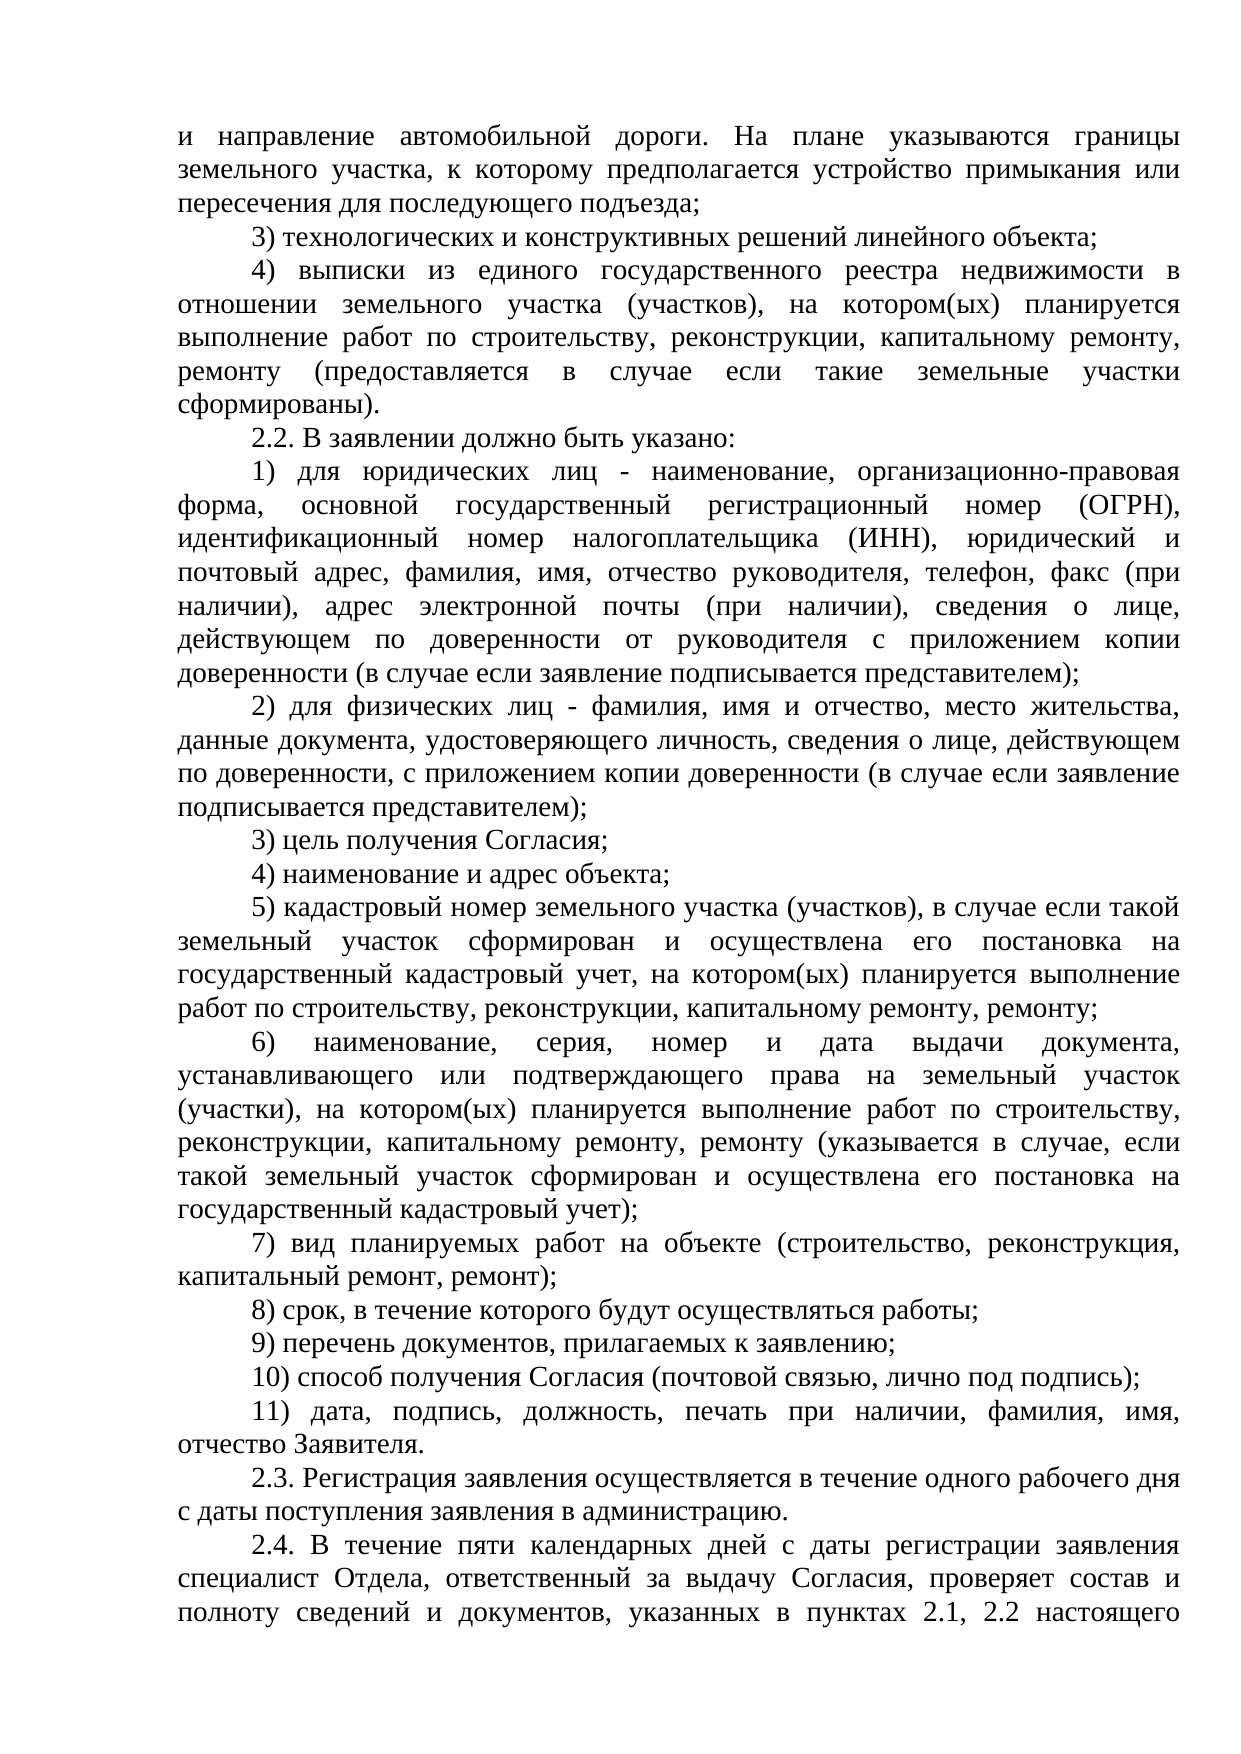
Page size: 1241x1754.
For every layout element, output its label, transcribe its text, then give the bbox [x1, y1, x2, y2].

text 10) способ получения Согласия (почтовой связью, лично под подпись); [177, 1359, 1181, 1393]
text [177, 1527, 1181, 1627]
text 8) срок, в течение которого будут осуществляться работы; [177, 1292, 1181, 1326]
text 4) выписки из единого государственного реестра недвижимости в отношении земельного участка (участков), на котором(ых) планируется выполнение работ по строительству, реконструкции, капитальному ремонту, ремонту (предоставляется в случае если такие земельные участки сформированы). [177, 252, 1181, 420]
text 3) технологических и конструктивных решений линейного объекта; [177, 219, 1181, 252]
text 5) кадастровый номер земельного участка (участков), в случае если такой земельный участок сформирован и осуществлена его постановка на государственный кадастровый учет, на котором(ых) планируется выполнение работ по строительству, реконструкции, капитальному ремонту, ремонту; [177, 889, 1181, 1024]
text 4) наименование и адрес объекта; [177, 856, 1181, 889]
text 2.2. В заявлении должно быть указано: [177, 420, 1181, 453]
text 6) наименование, серия, номер и дата выдачи документа, устанавливающего или подтверждающего права на земельный участок (участки), на котором(ых) планируется выполнение работ по строительству, реконструкции, капитальному ремонту, ремонту (указывается в случае, если такой земельный участок сформирован и осуществлена его постановка на государственный кадастровый учет); [177, 1024, 1181, 1225]
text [177, 118, 1181, 219]
text 1) для юридических лиц - наименование, организационно-правовая форма, основной государственный регистрационный номер (ОГРН), идентификационный номер налогоплательщика (ИНН), юридический и почтовый адрес, фамилия, имя, отчество руководителя, телефон, факс (при наличии), адрес электронной почты (при наличии), сведения о лице, действующем по доверенности от руководителя с приложением копии доверенности (в случае если заявление подписывается представителем); [177, 453, 1181, 688]
text 3) цель получения Согласия; [177, 822, 1181, 856]
text 2.3. Регистрация заявления осуществляется в течение одного рабочего дня с даты поступления заявления в администрацию. [177, 1460, 1181, 1527]
text 9) перечень документов, прилагаемых к заявлению; [177, 1326, 1181, 1359]
text 7) вид планируемых работ на объекте (строительство, реконструкция, капитальный ремонт, ремонт); [177, 1225, 1181, 1292]
text 11) дата, подпись, должность, печать при наличии, фамилия, имя, отчество Заявителя. [177, 1393, 1181, 1460]
text 2) для физических лиц - фамилия, имя и отчество, место жительства, данные документа, удостоверяющего личность, сведения о лице, действующем по доверенности, с приложением копии доверенности (в случае если заявление подписывается представителем); [177, 688, 1181, 822]
